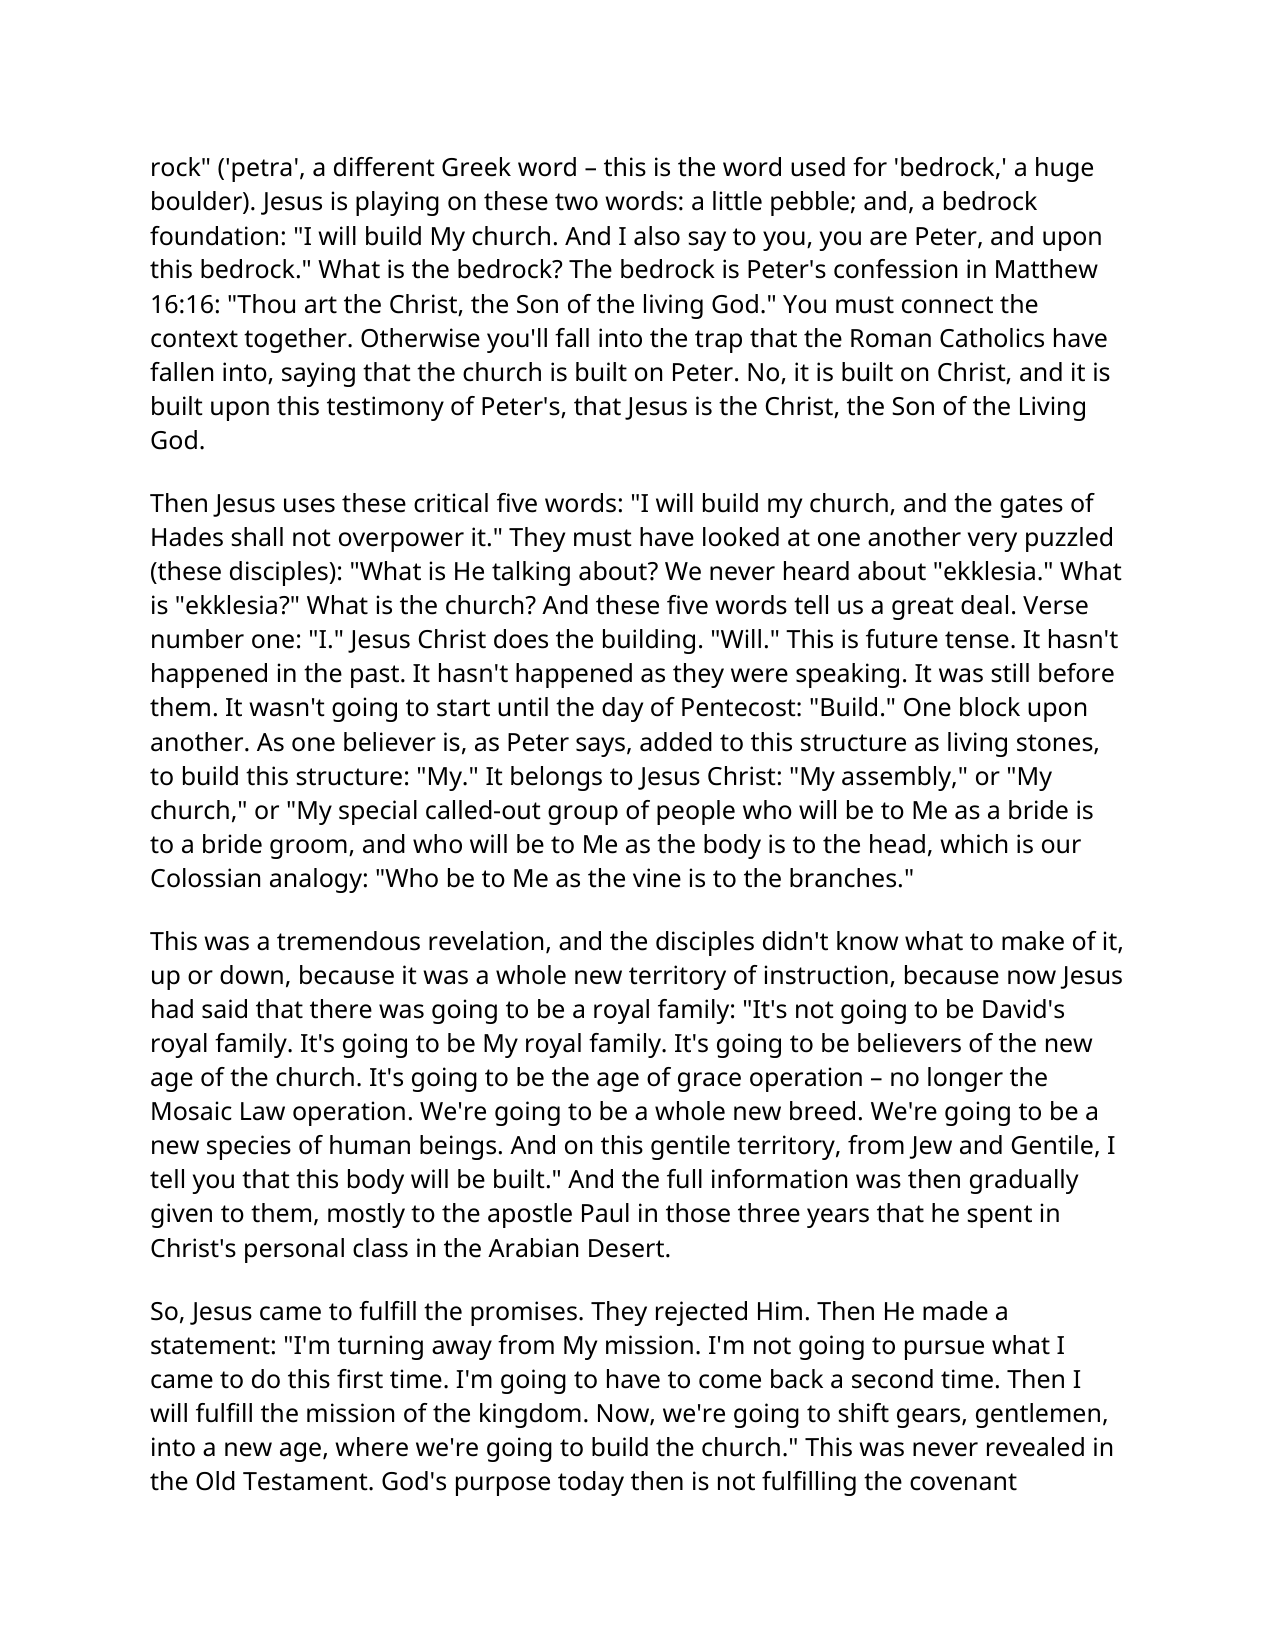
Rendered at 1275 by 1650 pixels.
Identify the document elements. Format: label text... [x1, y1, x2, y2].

text Then Jesus uses these critical five words: "I will build my church, and the gates of Hades shall not overpower it." They must have looked at one another very puzzled (these disciples): "What is He talking about? We never heard about "ekklesia." What is "ekklesia?" What is the church? And these five words tell us a great deal. Verse number one: "I." Jesus Christ does the building. "Will." This is future tense. It hasn't happened in the past. It hasn't happened as they were speaking. It was still before them. It wasn't going to start until the day of Pentecost: "Build." One block upon another. As one believer is, as Peter says, added to this structure as living stones, to build this structure: "My." It belongs to Jesus Christ: "My assembly," or "My church," or "My special called-out group of people who will be to Me as a bride is to a bride groom, and who will be to Me as the body is to the head, which is our Colossian analogy: "Who be to Me as the vine is to the branches." [150, 486, 1125, 894]
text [150, 150, 1125, 457]
text This was a tremendous revelation, and the disciples didn't know what to make of it, up or down, because it was a whole new territory of instruction, because now Jesus had said that there was going to be a royal family: "It's not going to be David's royal family. It's going to be My royal family. It's going to be believers of the new age of the church. It's going to be the age of grace operation – no longer the Mosaic Law operation. We're going to be a whole new breed. We're going to be a new species of human beings. And on this gentile territory, from Jew and Gentile, I tell you that this body will be built." And the full information was then gradually given to them, mostly to the apostle Paul in those three years that he spent in Christ's personal class in the Arabian Desert. [150, 924, 1125, 1264]
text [150, 1293, 1125, 1498]
